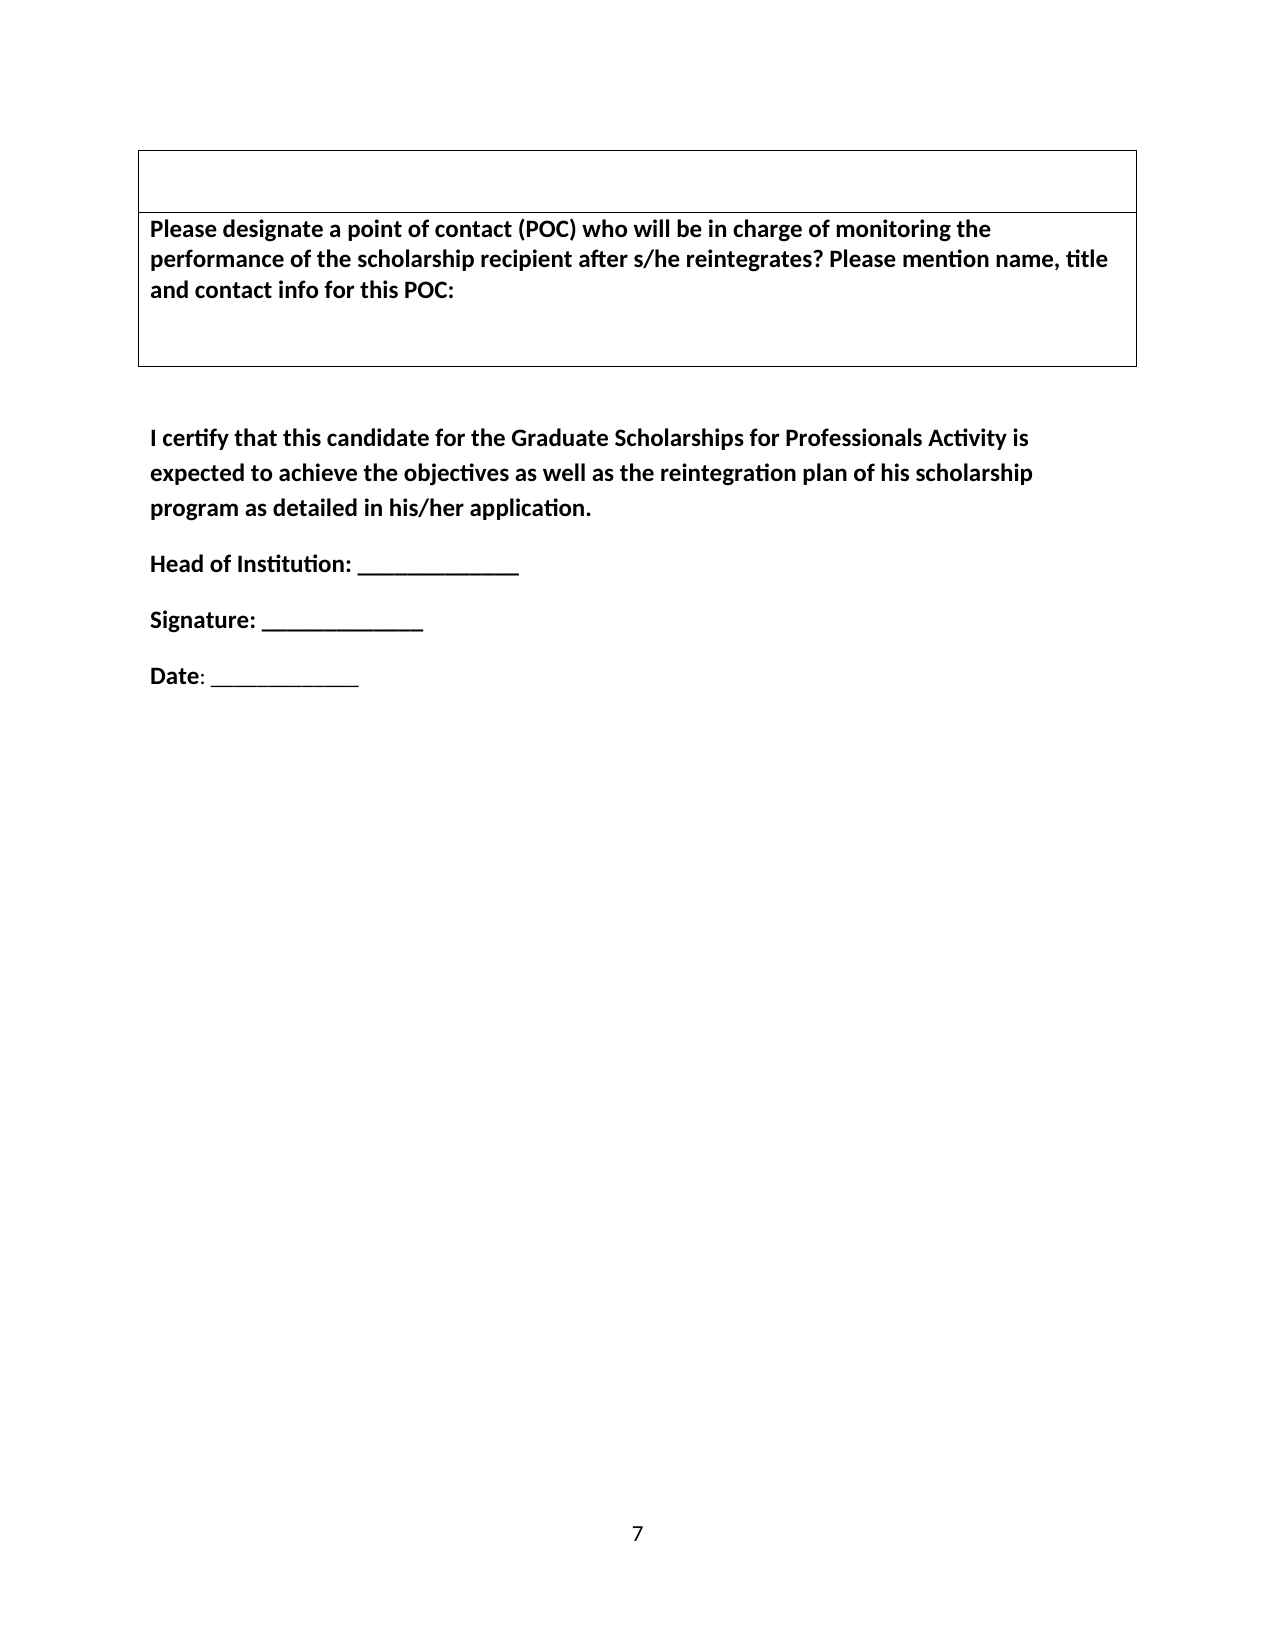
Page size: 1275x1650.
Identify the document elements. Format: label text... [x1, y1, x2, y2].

text I certify that this candidate for the Graduate Scholarships for Professionals Activity is expected to achieve the objectives as well as the reintegration plan of his scholarship program as detailed in his/her application. [150, 423, 1125, 523]
table_cell Please designate a point of contact (POC) who will be in charge of monitoring the performance of the scholarship recipient after s/he reintegrates? Please mention name, title and contact info for this POC: [139, 213, 1136, 366]
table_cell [139, 151, 1136, 212]
text Head of Institution: _____________ [150, 548, 1125, 579]
text Date: _____________ [150, 660, 1125, 691]
text Signature: _____________ [150, 604, 1125, 635]
